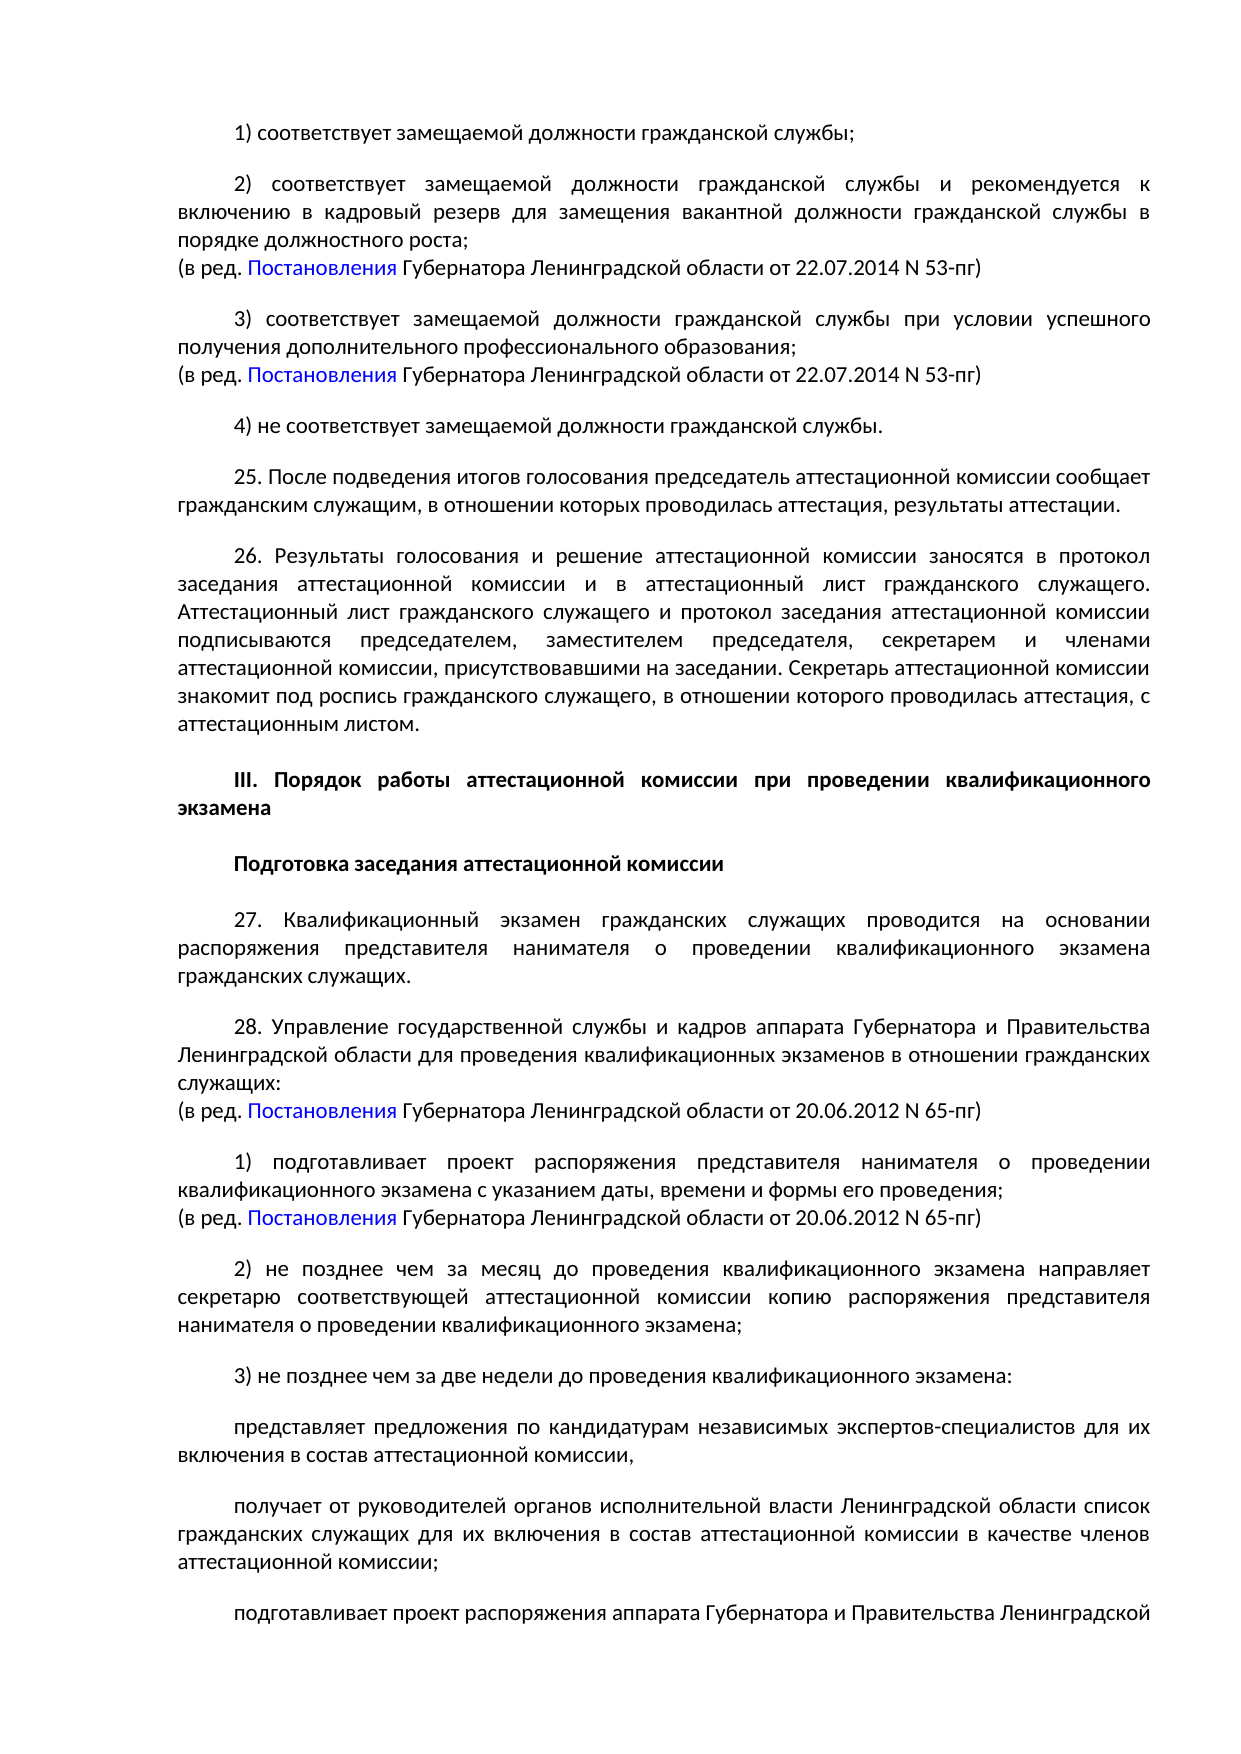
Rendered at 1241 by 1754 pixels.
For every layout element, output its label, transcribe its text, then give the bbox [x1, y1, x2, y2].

title Подготовка заседания аттестационной комиссии [177, 849, 1152, 877]
text (в ред. Постановления Губернатора Ленинградской области от 20.06.2012 N 65-пг) [177, 1203, 1152, 1231]
text 2) соответствует замещаемой должности гражданской службы и рекомендуется к включению в кадровый резерв для замещения вакантной должности гражданской службы в порядке должностного роста; [177, 169, 1152, 253]
text 1) соответствует замещаемой должности гражданской службы; [177, 118, 1152, 146]
text 25. После подведения итогов голосования председатель аттестационной комиссии сообщает гражданским служащим, в отношении которых проводилась аттестация, результаты аттестации. [177, 462, 1152, 518]
text 4) не соответствует замещаемой должности гражданской службы. [177, 411, 1152, 439]
text 2) не позднее чем за месяц до проведения квалификационного экзамена направляет секретарю соответствующей аттестационной комиссии копию распоряжения представителя нанимателя о проведении квалификационного экзамена; [177, 1254, 1152, 1338]
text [177, 1598, 1152, 1626]
text получает от руководителей органов исполнительной власти Ленинградской области список гражданских служащих для их включения в состав аттестационной комиссии в качестве членов аттестационной комиссии; [177, 1491, 1152, 1575]
title III. Порядок работы аттестационной комиссии при проведении квалификационного экзамена [177, 765, 1152, 821]
text (в ред. Постановления Губернатора Ленинградской области от 22.07.2014 N 53-пг) [177, 360, 1152, 388]
text 26. Результаты голосования и решение аттестационной комиссии заносятся в протокол заседания аттестационной комиссии и в аттестационный лист гражданского служащего. Аттестационный лист гражданского служащего и протокол заседания аттестационной комиссии подписываются председателем, заместителем председателя, секретарем и членами аттестационной комиссии, присутствовавшими на заседании. Секретарь аттестационной комиссии знакомит под роспись гражданского служащего, в отношении которого проводилась аттестация, с аттестационным листом. [177, 541, 1152, 737]
text (в ред. Постановления Губернатора Ленинградской области от 22.07.2014 N 53-пг) [177, 253, 1152, 281]
text 27. Квалификационный экзамен гражданских служащих проводится на основании распоряжения представителя нанимателя о проведении квалификационного экзамена гражданских служащих. [177, 905, 1152, 989]
text представляет предложения по кандидатурам независимых экспертов-специалистов для их включения в состав аттестационной комиссии, [177, 1412, 1152, 1468]
text (в ред. Постановления Губернатора Ленинградской области от 20.06.2012 N 65-пг) [177, 1096, 1152, 1124]
text 1) подготавливает проект распоряжения представителя нанимателя о проведении квалификационного экзамена с указанием даты, времени и формы его проведения; [177, 1147, 1152, 1203]
text 28. Управление государственной службы и кадров аппарата Губернатора и Правительства Ленинградской области для проведения квалификационных экзаменов в отношении гражданских служащих: [177, 1012, 1152, 1096]
text 3) не позднее чем за две недели до проведения квалификационного экзамена: [177, 1361, 1152, 1389]
text 3) соответствует замещаемой должности гражданской службы при условии успешного получения дополнительного профессионального образования; [177, 304, 1152, 360]
